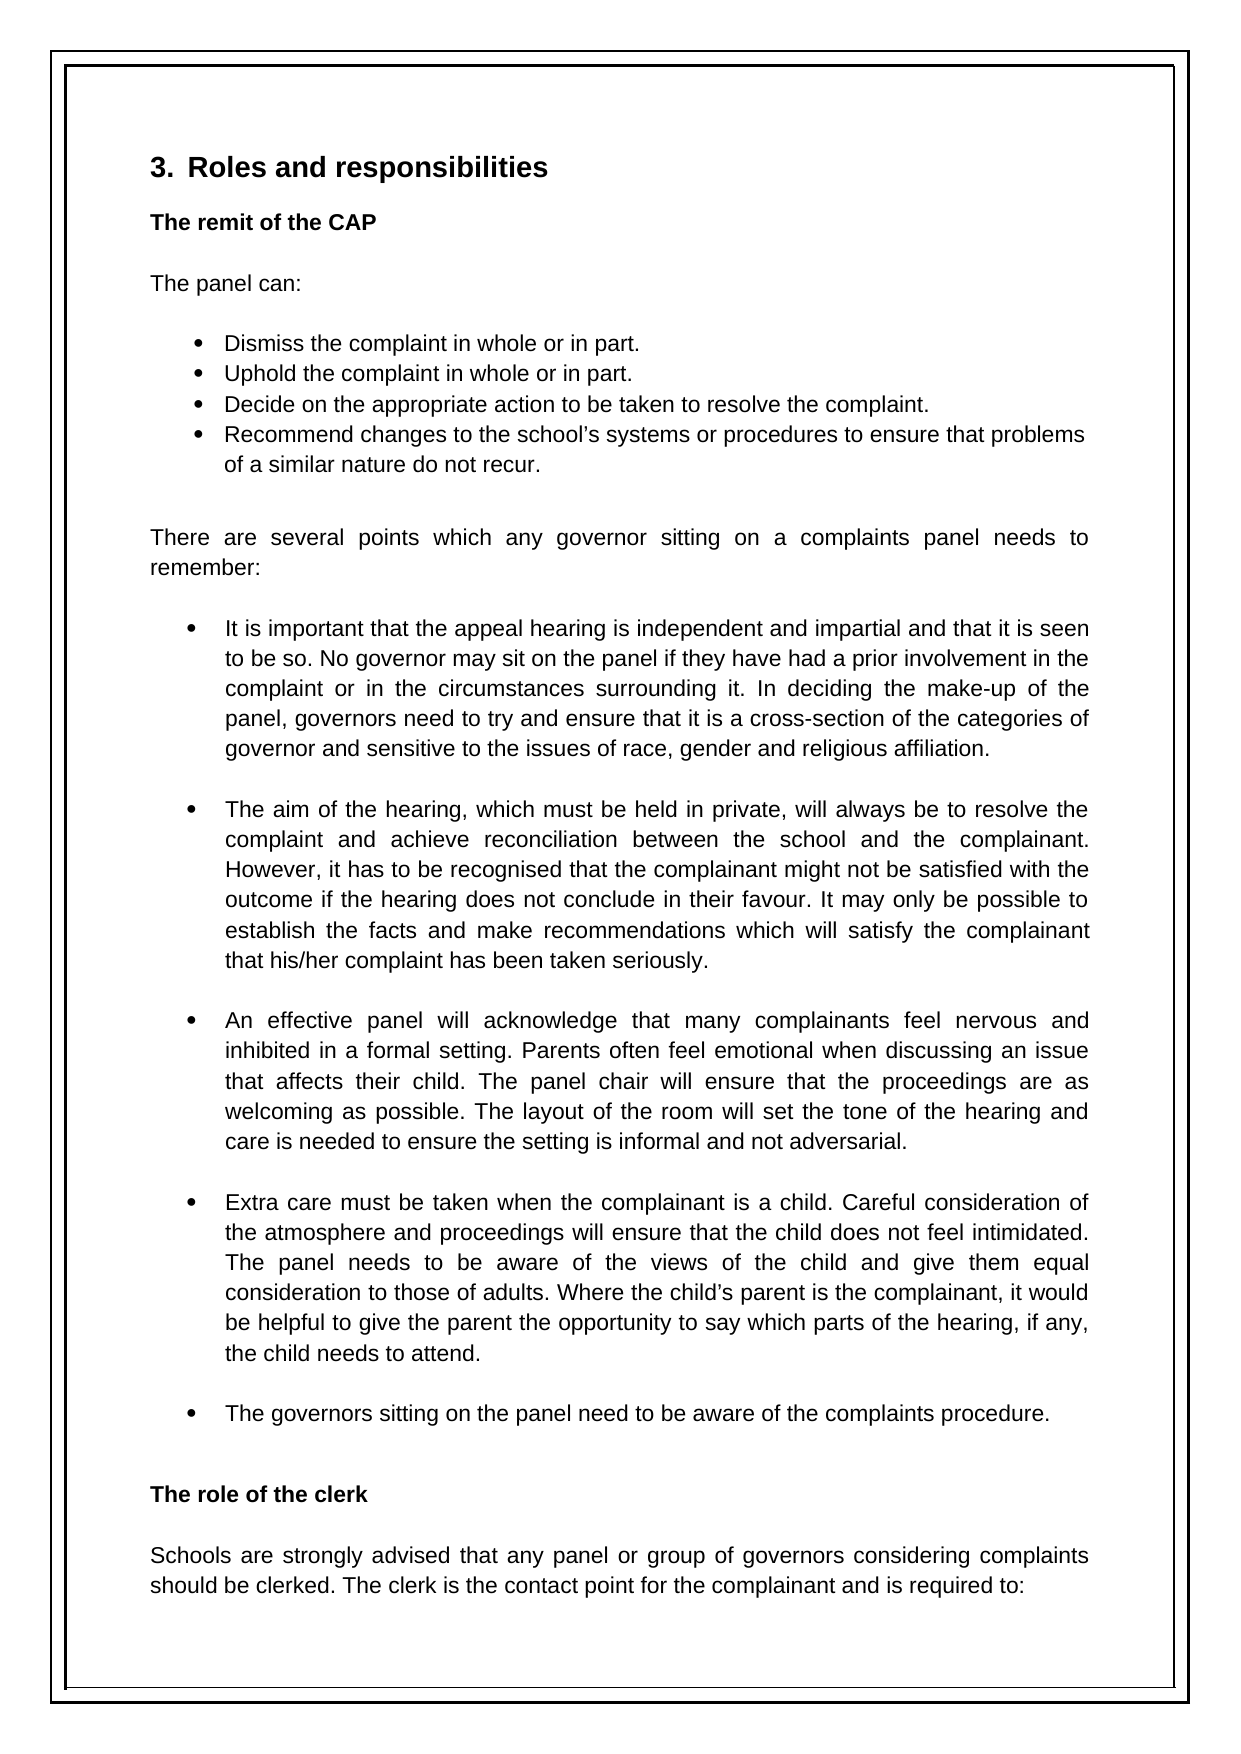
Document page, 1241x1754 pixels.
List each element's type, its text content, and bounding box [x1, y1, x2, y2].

list An effective panel will acknowledge that many complainants feel nervous and inhibited in a formal setting. Parents often feel emotional when discussing an issue that affects their child. The panel chair will ensure that the proceedings are as welcoming as possible. The layout of the room will set the tone of the hearing and care is needed to ensure the setting is informal and not adversarial. [187, 1007, 1090, 1154]
text The remit of the CAP [150, 209, 1090, 236]
text Uphold the complaint in whole or in part. [194, 360, 1090, 387]
text There are several points which any governor sitting on a complaints panel needs to remember: [150, 524, 1090, 581]
list It is important that the appeal hearing is independent and impartial and that it is seen to be so. No governor may sit on the panel if they have had a prior involvement in the complaint or in the circumstances surrounding it. In deciding the make-up of the panel, governors need to try and ensure that it is a cross-section of the categories of governor and sensitive to the issues of race, gender and religious affiliation. [187, 614, 1090, 762]
text Decide on the appropriate action to be taken to resolve the complaint. [194, 391, 1090, 417]
text Recommend changes to the school’s systems or procedures to ensure that problems of a similar nature do not recur. [194, 421, 1090, 477]
text Dismiss the complaint in whole or in part. [194, 330, 1090, 357]
text The role of the clerk [150, 1481, 1090, 1508]
text Schools are strongly advised that any panel or group of governors considering complaints should be clerked. The clerk is the contact point for the complainant and is required to: [150, 1542, 1090, 1598]
list The aim of the hearing, which must be held in private, will always be to resolve the complaint and achieve reconciliation between the school and the complainant. However, it has to be recognised that the complainant might not be satisfied with the outcome if the hearing does not conclude in their favour. It may only be possible to establish the facts and make recommendations which will satisfy the complainant that his/her complaint has been taken seriously. [187, 796, 1090, 973]
text The panel can: [150, 270, 1090, 296]
list The governors sitting on the panel need to be aware of the complaints procedure. [187, 1400, 1090, 1426]
subtitle Roles and responsibilities [150, 150, 1090, 183]
list Extra care must be taken when the complainant is a child. Careful consideration of the atmosphere and proceedings will ensure that the child does not feel intimidated. The panel needs to be aware of the views of the child and give them equal consideration to those of adults. Where the child’s parent is the complainant, it would be helpful to give the parent the opportunity to say which parts of the hearing, if any, the child needs to attend. [187, 1188, 1090, 1366]
